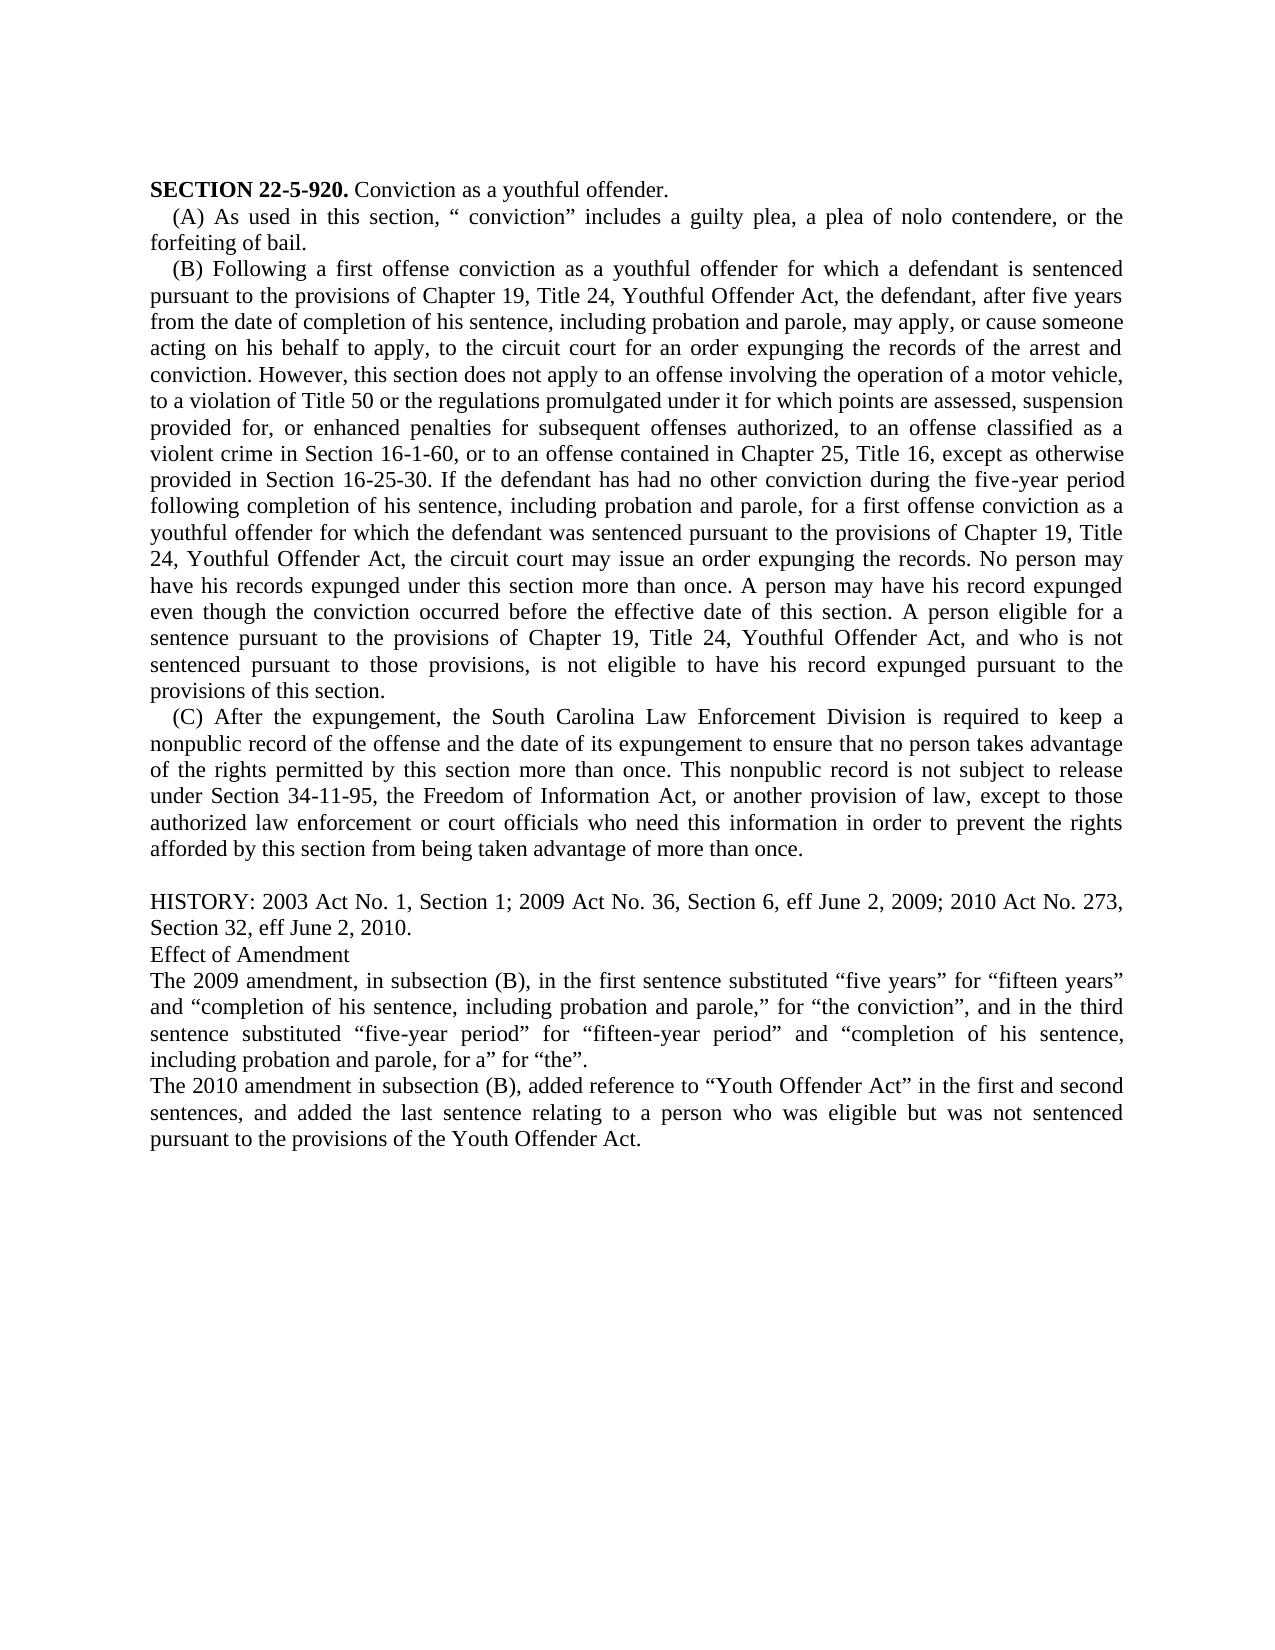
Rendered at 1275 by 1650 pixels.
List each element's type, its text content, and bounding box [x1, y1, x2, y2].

text The 2010 amendment in subsection (B), added reference to “Youth Offender Act” in the first and second sentences, and added the last sentence relating to a person who was eligible but was not sentenced pursuant to the provisions of the Youth Offender Act. [150, 1072, 1125, 1151]
text (A) As used in this section, “ conviction” includes a guilty plea, a plea of nolo contendere, or the forfeiting of bail. [150, 203, 1125, 255]
text Effect of Amendment [150, 941, 1125, 967]
text HISTORY: 2003 Act No. 1, Section 1; 2009 Act No. 36, Section 6, eff June 2, 2009; 2010 Act No. 273, Section 32, eff June 2, 2010. [150, 888, 1125, 941]
text (C) After the expungement, the South Carolina Law Enforcement Division is required to keep a nonpublic record of the offense and the date of its expungement to ensure that no person takes advantage of the rights permitted by this section more than once. This nonpublic record is not subject to release under Section 34-11-95, the Freedom of Information Act, or another provision of law, except to those authorized law enforcement or court officials who need this information in order to prevent the rights afforded by this section from being taken advantage of more than once. [150, 703, 1125, 862]
text SECTION 22-5-920. Conviction as a youthful offender. [150, 176, 1125, 203]
text (B) Following a first offense conviction as a youthful offender for which a defendant is sentenced pursuant to the provisions of Chapter 19, Title 24, Youthful Offender Act, the defendant, after five years from the date of completion of his sentence, including probation and parole, may apply, or cause someone acting on his behalf to apply, to the circuit court for an order expunging the records of the arrest and conviction. However, this section does not apply to an offense involving the operation of a motor vehicle, to a violation of Title 50 or the regulations promulgated under it for which points are assessed, suspension provided for, or enhanced penalties for subsequent offenses authorized, to an offense classified as a violent crime in Section 16-1-60, or to an offense contained in Chapter 25, Title 16, except as otherwise provided in Section 16-25-30. If the defendant has had no other conviction during the five-year period following completion of his sentence, including probation and parole, for a first offense conviction as a youthful offender for which the defendant was sentenced pursuant to the provisions of Chapter 19, Title 24, Youthful Offender Act, the circuit court may issue an order expunging the records. No person may have his records expunged under this section more than once. A person may have his record expunged even though the conviction occurred before the effective date of this section. A person eligible for a sentence pursuant to the provisions of Chapter 19, Title 24, Youthful Offender Act, and who is not sentenced pursuant to those provisions, is not eligible to have his record expunged pursuant to the provisions of this section. [150, 255, 1125, 703]
text The 2009 amendment, in subsection (B), in the first sentence substituted “five years” for “fifteen years” and “completion of his sentence, including probation and parole,” for “the conviction”, and in the third sentence substituted “five-year period” for “fifteen-year period” and “completion of his sentence, including probation and parole, for a” for “the”. [150, 967, 1125, 1072]
